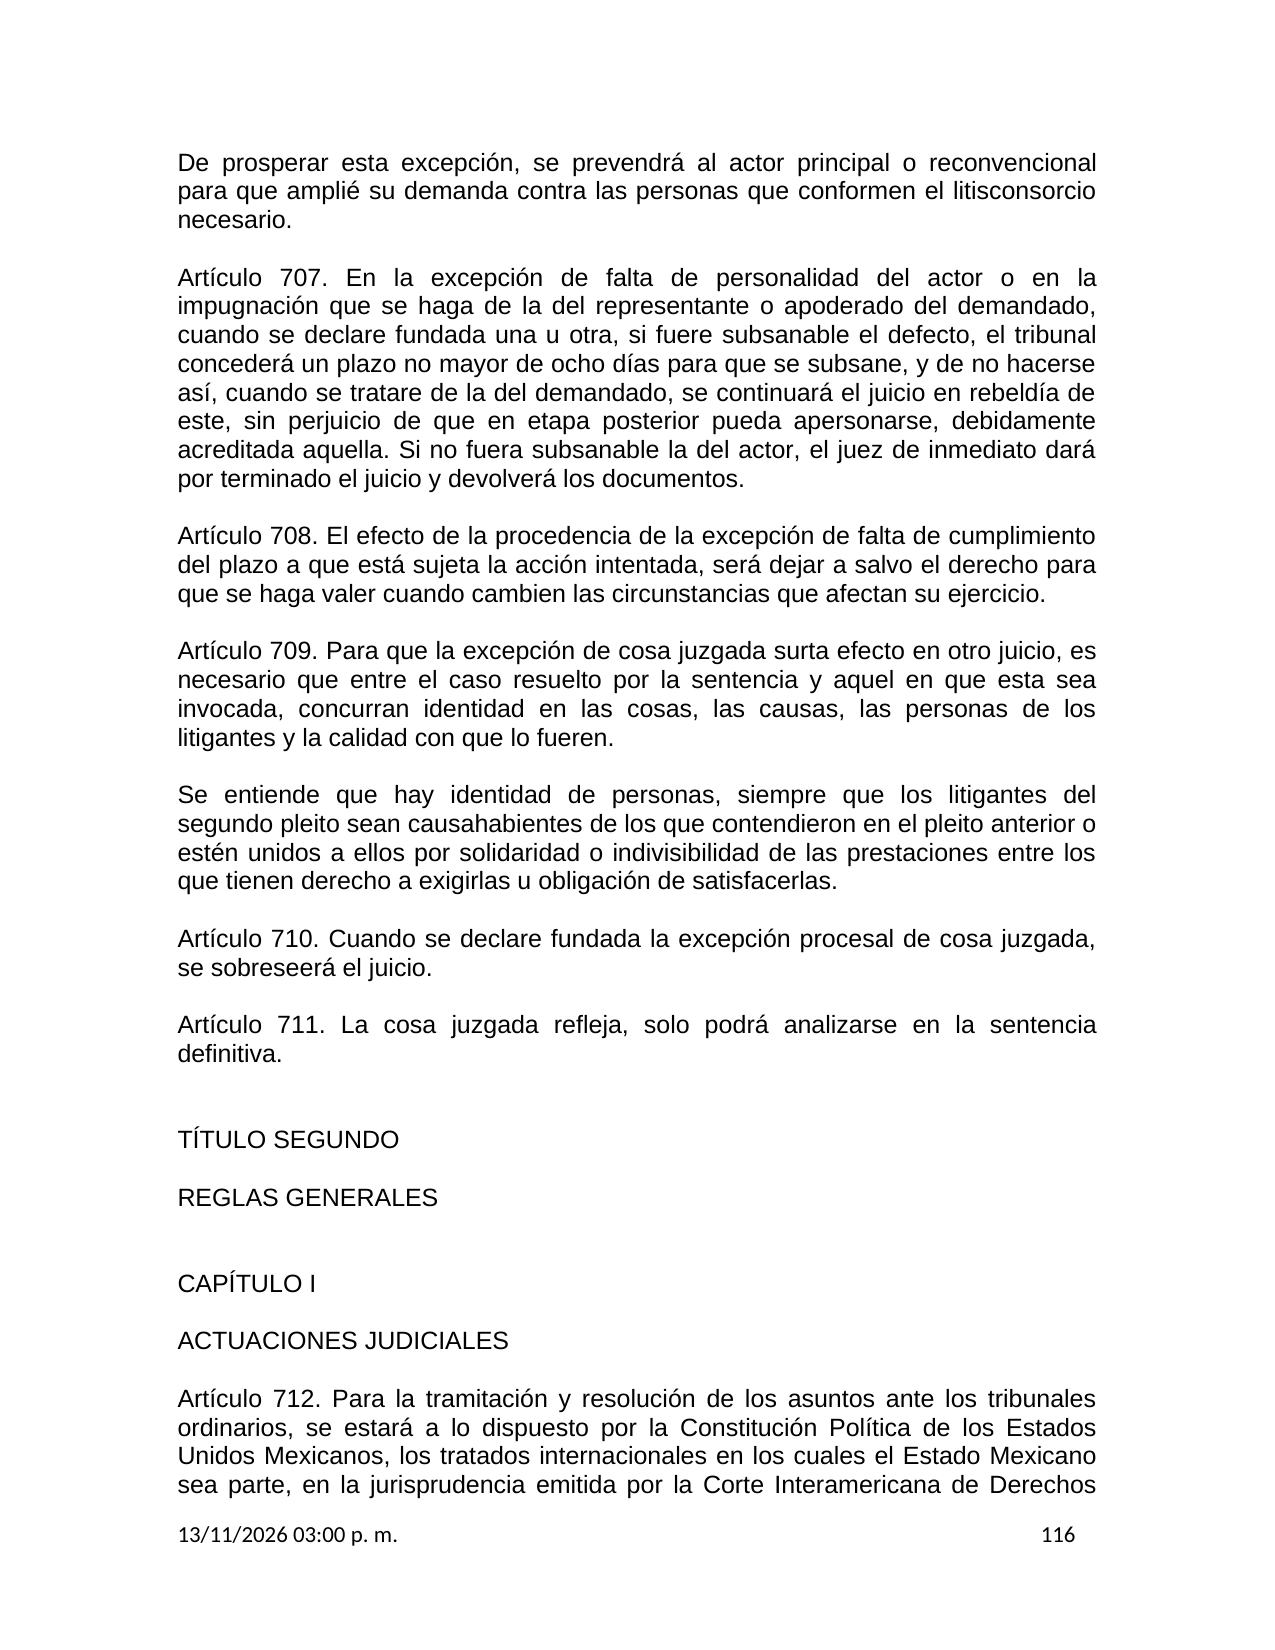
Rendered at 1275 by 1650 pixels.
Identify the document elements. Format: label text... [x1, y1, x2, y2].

text Se entiende que hay identidad de personas, siempre que los litigantes del segundo pleito sean causahabientes de los que contendieron en el pleito anterior o estén unidos a ellos por solidaridad o indivisibilidad de las prestaciones entre los que tienen derecho a exigirlas u obligación de satisfacerlas. [177, 780, 1098, 895]
text Artículo 708. El efecto de la procedencia de la excepción de falta de cumplimiento del plazo a que está sujeta la acción intentada, será dejar a salvo el derecho para que se haga valer cuando cambien las circunstancias que afectan su ejercicio. [177, 521, 1098, 608]
text Artículo 711. La cosa juzgada refleja, solo podrá analizarse en la sentencia definitiva. [177, 1010, 1098, 1068]
text Artículo 709. Para que la excepción de cosa juzgada surta efecto en otro juicio, es necesario que entre el caso resuelto por la sentencia y aquel en que esta sea invocada, concurran identidad en las cosas, las causas, las personas de los litigantes y la calidad con que lo fueren. [177, 636, 1098, 751]
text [177, 1384, 1098, 1499]
text Artículo 710. Cuando se declare fundada la excepción procesal de cosa juzgada, se sobreseerá el juicio. [177, 924, 1098, 981]
text ACTUACIONES JUDICIALES [177, 1326, 1098, 1355]
text CAPÍTULO I [177, 1269, 1098, 1298]
text REGLAS GENERALES [177, 1183, 1098, 1211]
text De prosperar esta excepción, se prevendrá al actor principal o reconvencional para que amplié su demanda contra las personas que conformen el litisconsorcio necesario. [177, 148, 1098, 234]
text TÍTULO SEGUNDO [177, 1125, 1098, 1154]
text Artículo 707. En la excepción de falta de personalidad del actor o en la impugnación que se haga de la del representante o apoderado del demandado, cuando se declare fundada una u otra, si fuere subsanable el defecto, el tribunal concederá un plazo no mayor de ocho días para que se subsane, y de no hacerse así, cuando se tratare de la del demandado, se continuará el juicio en rebeldía de este, sin perjuicio de que en etapa posterior pueda apersonarse, debidamente acreditada aquella. Si no fuera subsanable la del actor, el juez de inmediato dará por terminado el juicio y devolverá los documentos. [177, 263, 1098, 493]
